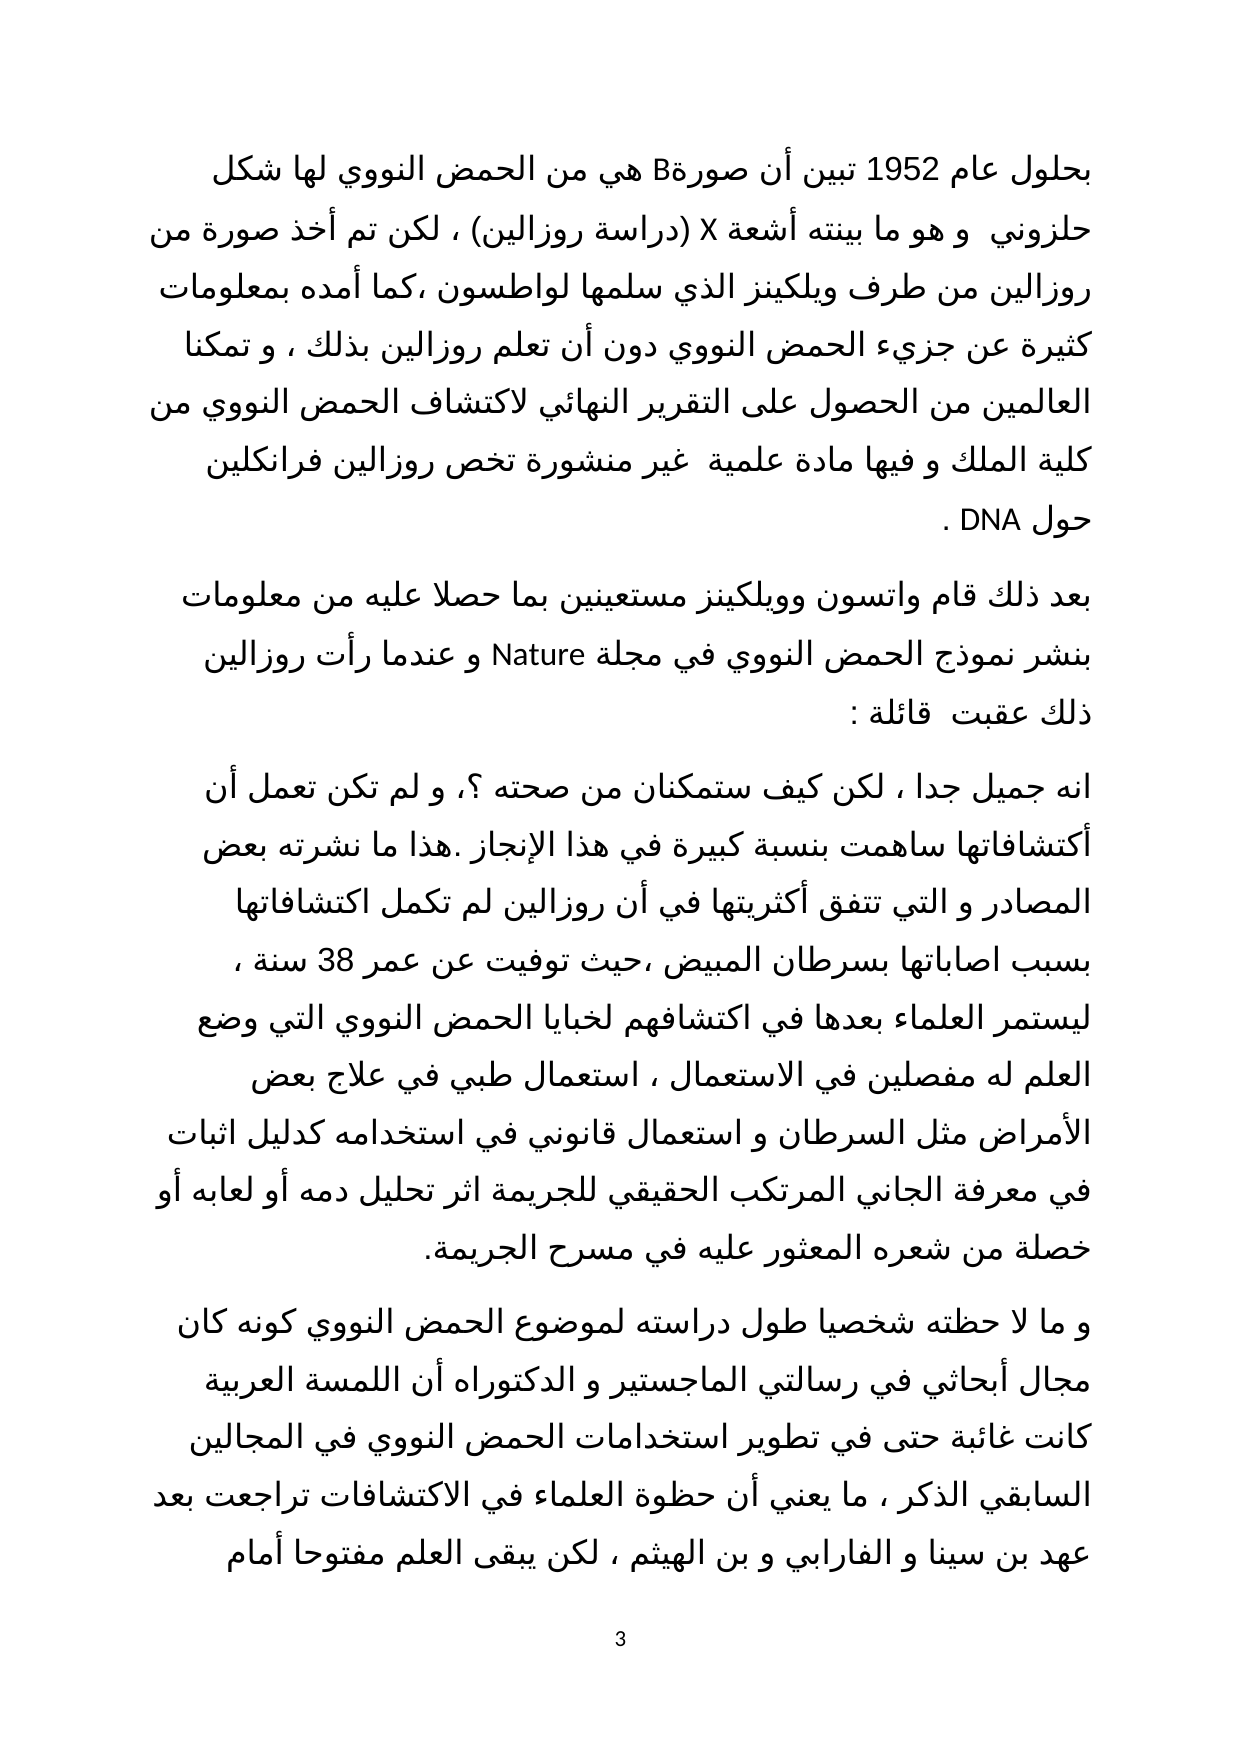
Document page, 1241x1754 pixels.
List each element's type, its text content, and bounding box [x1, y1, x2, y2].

text انه جميل جدا ، لكن كيف ستمكنان من صحته ؟، و لم تكن تعمل أن أكتشافاتها ساهمت بنسبة كبيرة في هذا الإنجاز .هذا ما نشرته بعض المصادر و التي تتفق أكثريتها في أن روزالين لم تكمل اكتشافاتها بسبب اصاباتها بسرطان المبيض ،حيث توفيت عن عمر 38 سنة ، ليستمر العلماء بعدها في اكتشافهم لخبايا الحمض النووي التي وضع العلم له مفصلين في الاستعمال ، استعمال طبي في علاج بعض الأمراض مثل السرطان و استعمال قانوني في استخدامه كدليل اثبات في معرفة الجاني المرتكب الحقيقي للجريمة اثر تحليل دمه أو لعابه أو خصلة من شعره المعثور عليه في مسرح الجريمة. [148, 767, 1093, 1267]
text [148, 148, 1093, 538]
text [148, 1302, 1093, 1571]
text بعد ذلك قام واتسون وويلكينز مستعينين بما حصلا عليه من معلومات بنشر نموذج الحمض النووي في مجلة Nature و عندما رأت روزالين ذلك عقبت قائلة : [148, 576, 1093, 731]
